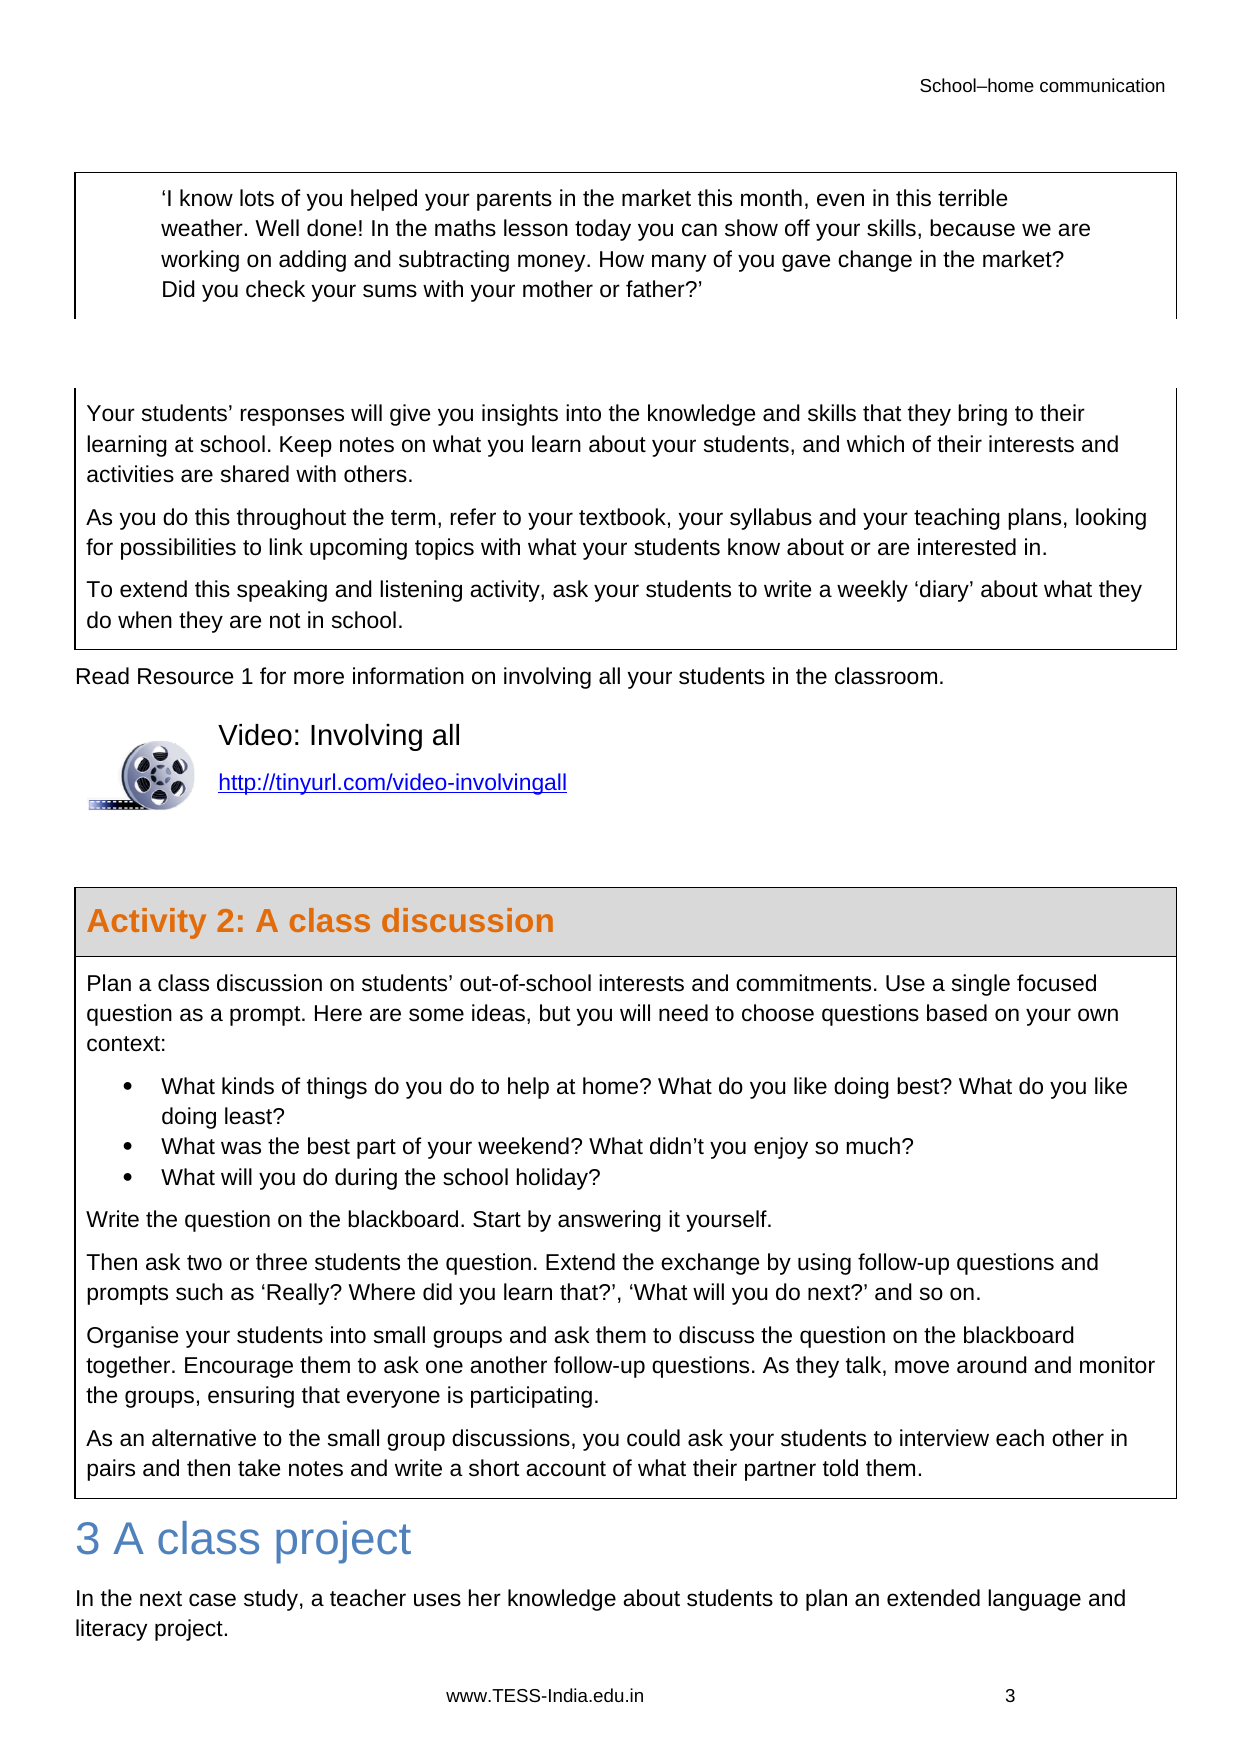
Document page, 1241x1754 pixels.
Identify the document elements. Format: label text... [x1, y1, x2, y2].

subtitle 3 A class project [75, 1511, 1165, 1564]
table_header Your students’ responses will give you insights into the knowledge and skills that they bring to their learning at school. Keep notes on what you learn about your students, and which of their interests and activities are shared with others. As you do this throughout the term, refer to your textbook, your syllabus and your teaching plans, looking for possibilities to link upcoming topics with what your students know about or are interested in. To extend this speaking and listening activity, ask your students to write a weekly ‘diary’ about what they do when they are not in school. [76, 388, 1176, 649]
table_header Video: Involving all http://tinyurl.com/video-involvingall [207, 706, 1177, 844]
picture [86, 718, 195, 827]
text In the next case study, a teacher uses her knowledge about students to plan an extended language and literacy project. [75, 1584, 1165, 1641]
table_header Activity 2: A class discussion [76, 888, 1176, 956]
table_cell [76, 173, 1176, 318]
table_cell Plan a class discussion on students’ out-of-school interests and commitments. Use a single focused question as a prompt. Here are some ideas, but you will need to choose questions based on your own context: What kinds of things do you do to help at home? What do you like doing best? What do you like doing least? What was the best part of your weekend? What didn’t you enjoy so much? What will you do during the school holiday? Write the question on the blackboard. Start by answering it yourself. Then ask two or three students the question. Extend the exchange by using follow-up questions and prompts such as ‘Really? Where did you learn that?’, ‘What will you do next?’ and so on. Organise your students into small groups and ask them to discuss the question on the blackboard together. Encourage them to ask one another follow-up questions. As they talk, move around and monitor the groups, ensuring that everyone is participating. As an alternative to the small group discussions, you could ask your students to interview each other in pairs and then take notes and write a short account of what their partner told them. [76, 957, 1176, 1498]
table_header [75, 706, 207, 844]
text Read Resource 1 for more information on involving all your students in the classroom. [75, 663, 1165, 689]
